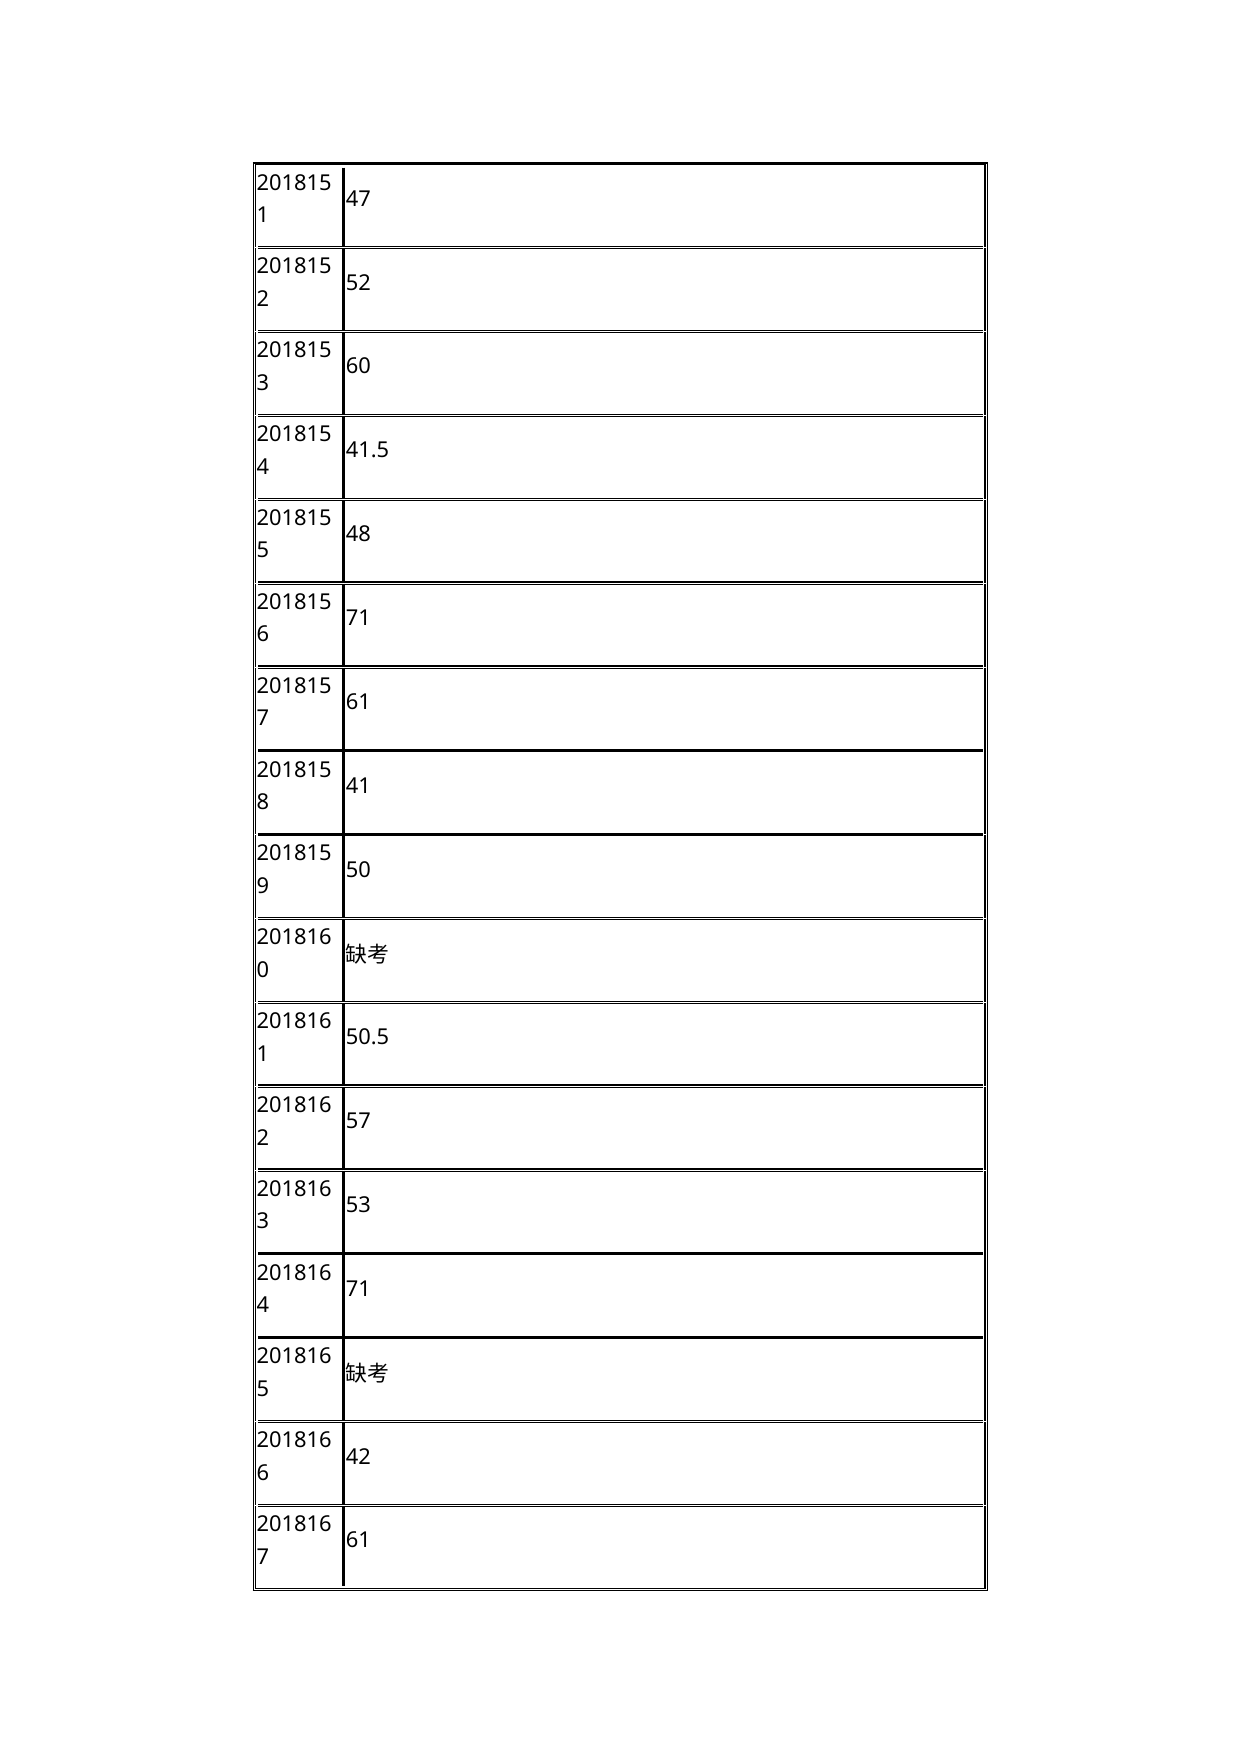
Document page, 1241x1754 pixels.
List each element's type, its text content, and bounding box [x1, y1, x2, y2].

table_cell 71 [345, 1252, 984, 1336]
table_cell 2018162 [256, 1084, 342, 1168]
table_cell 2018165 [256, 1336, 342, 1420]
table_cell 2018160 [254, 917, 343, 1001]
table_cell 缺考 [345, 1336, 984, 1420]
table_cell 2018157 [256, 665, 342, 749]
table_cell 2018161 [254, 1001, 343, 1084]
table_cell 61 [343, 1504, 986, 1587]
table_cell 2018167 [254, 1504, 343, 1587]
table_cell 2018166 [254, 1420, 343, 1504]
table_cell 60 [343, 330, 986, 413]
table_cell 48 [345, 498, 985, 581]
table_cell 2018163 [256, 1168, 342, 1252]
table_cell 2018153 [254, 330, 343, 413]
table_cell 61 [345, 665, 985, 749]
table_cell 50.5 [343, 1001, 986, 1084]
table_cell 71 [345, 581, 985, 665]
table_cell 57 [345, 1084, 985, 1168]
table_cell 41 [345, 749, 984, 833]
table_cell 2018156 [256, 581, 342, 665]
table_cell 缺考 [343, 917, 986, 1001]
table_cell 53 [345, 1168, 985, 1252]
table_cell 52 [343, 246, 986, 330]
table_cell 47 [343, 165, 984, 246]
table_cell 41.5 [345, 414, 985, 497]
table_cell 50 [345, 833, 986, 917]
table_cell 2018151 [256, 165, 343, 246]
table_cell 2018164 [256, 1252, 342, 1336]
table_cell 2018155 [256, 498, 342, 581]
table_cell 2018159 [254, 833, 342, 917]
table_cell 2018154 [256, 414, 342, 497]
table_cell 2018158 [256, 749, 342, 833]
table_cell 2018152 [254, 246, 343, 330]
table_cell 42 [343, 1420, 986, 1504]
